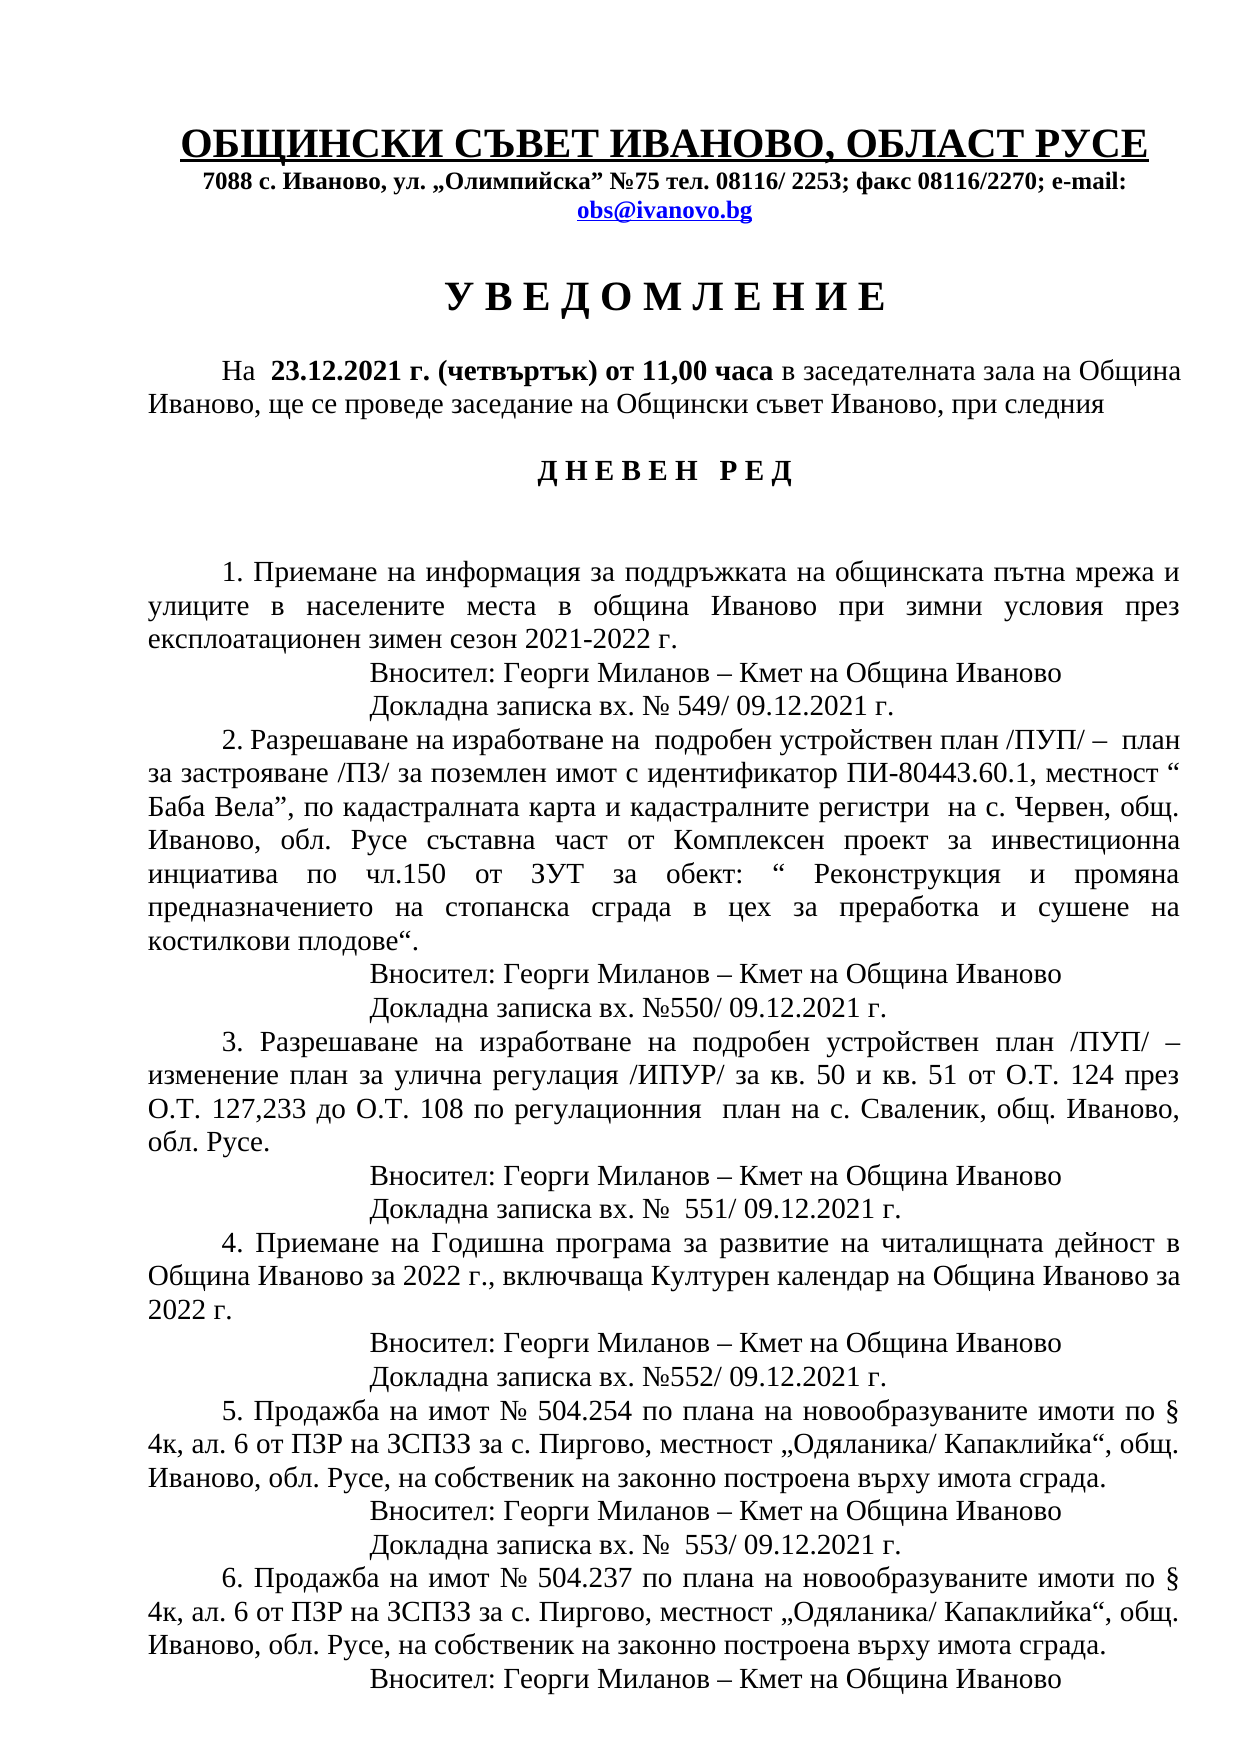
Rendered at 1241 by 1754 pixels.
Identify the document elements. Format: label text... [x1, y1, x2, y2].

text Вносител: Георги Миланов – Кмет на Община Иваново [148, 957, 1181, 990]
text 3. Разрешаване на изработване на подробен устройствен план /ПУП/ – изменение план за улична регулация /ИПУР/ за кв. 50 и кв. 51 от О.Т. 124 през О.Т. 127,233 до О.Т. 108 по регулационния план на с. Сваленик, общ. Иваново, обл. Русе. [148, 1024, 1181, 1158]
text Вносител: Георги Миланов – Кмет на Община Иваново [148, 1326, 1181, 1359]
text 4. Приемане на Годишна програма за развитие на читалищната дейност в Община Иваново за 2022 г., включваща Културен календар на Община Иваново за 2022 г. [148, 1225, 1181, 1326]
text Вносител: Георги Миланов – Кмет на Община Иваново [148, 1661, 1181, 1694]
text Вносител: Георги Миланов – Кмет на Община Иваново [148, 655, 1181, 688]
text ОБЩИНСКИ СЪВЕТ ИВАНОВО, ОБЛАСТ РУСЕ [148, 118, 1181, 166]
text 1. Приемане на информация за поддръжката на общинската пътна мрежа и улиците в населените места в община Иваново при зимни условия през експлоатационен зимен сезон 2021-2022 г. [148, 554, 1181, 655]
text Докладна записка вх. №552/ 09.12.2021 г. [148, 1359, 1181, 1393]
text Д Н Е В Е Н Р Е Д [148, 453, 1181, 487]
text Вносител: Георги Миланов – Кмет на Община Иваново [148, 1158, 1181, 1191]
text У В Е Д О М Л Е Н И Е [148, 271, 1181, 319]
text 2. Разрешаване на изработване на подробен устройствен план /ПУП/ – план за застрояване /ПЗ/ за поземлен имот с идентификатор ПИ-80443.60.1, местност “ Баба Вела”, по кадастралната карта и кадастралните регистри на с. Червен, общ. Иваново, обл. Русе съставна част от Комплексен проект за инвестиционна инциатива по чл.150 от ЗУТ за обект: “ Реконструкция и промяна предназначението на стопанска сграда в цех за преработка и сушене на костилкови плодове“. [148, 722, 1181, 957]
text Докладна записка вх. № 553/ 09.12.2021 г. [148, 1527, 1181, 1560]
text 6. Продажба на имот № 504.237 по плана на новообразуваните имоти по § 4к, ал. 6 от ПЗР на ЗСПЗЗ за с. Пиргово, местност „Одяланика/ Капаклийка“, общ. Иваново, обл. Русе, на собственик на законно построена върху имота сграда. [148, 1560, 1181, 1661]
text 5. Продажба на имот № 504.254 по плана на новообразуваните имоти по § 4к, ал. 6 от ПЗР на ЗСПЗЗ за с. Пиргово, местност „Одяланика/ Капаклийка“, общ. Иваново, обл. Русе, на собственик на законно построена върху имота сграда. [148, 1393, 1181, 1493]
text Докладна записка вх. № 549/ 09.12.2021 г. [148, 688, 1181, 722]
text На 23.12.2021 г. (четвъртък) от 11,00 часа в заседателната зала на Община Иваново, ще се проведе заседание на Общински съвет Иваново, при следния [148, 353, 1181, 420]
text Вносител: Георги Миланов – Кмет на Община Иваново [148, 1493, 1181, 1527]
text 7088 с. Иваново, ул. „Олимпийска” №75 тел. 08116/ 2253; факс 08116/2270; e-mail: obs@ivanovo.bg [148, 166, 1181, 223]
text Докладна записка вх. № 551/ 09.12.2021 г. [148, 1191, 1181, 1225]
text Докладна записка вх. №550/ 09.12.2021 г. [148, 990, 1181, 1024]
